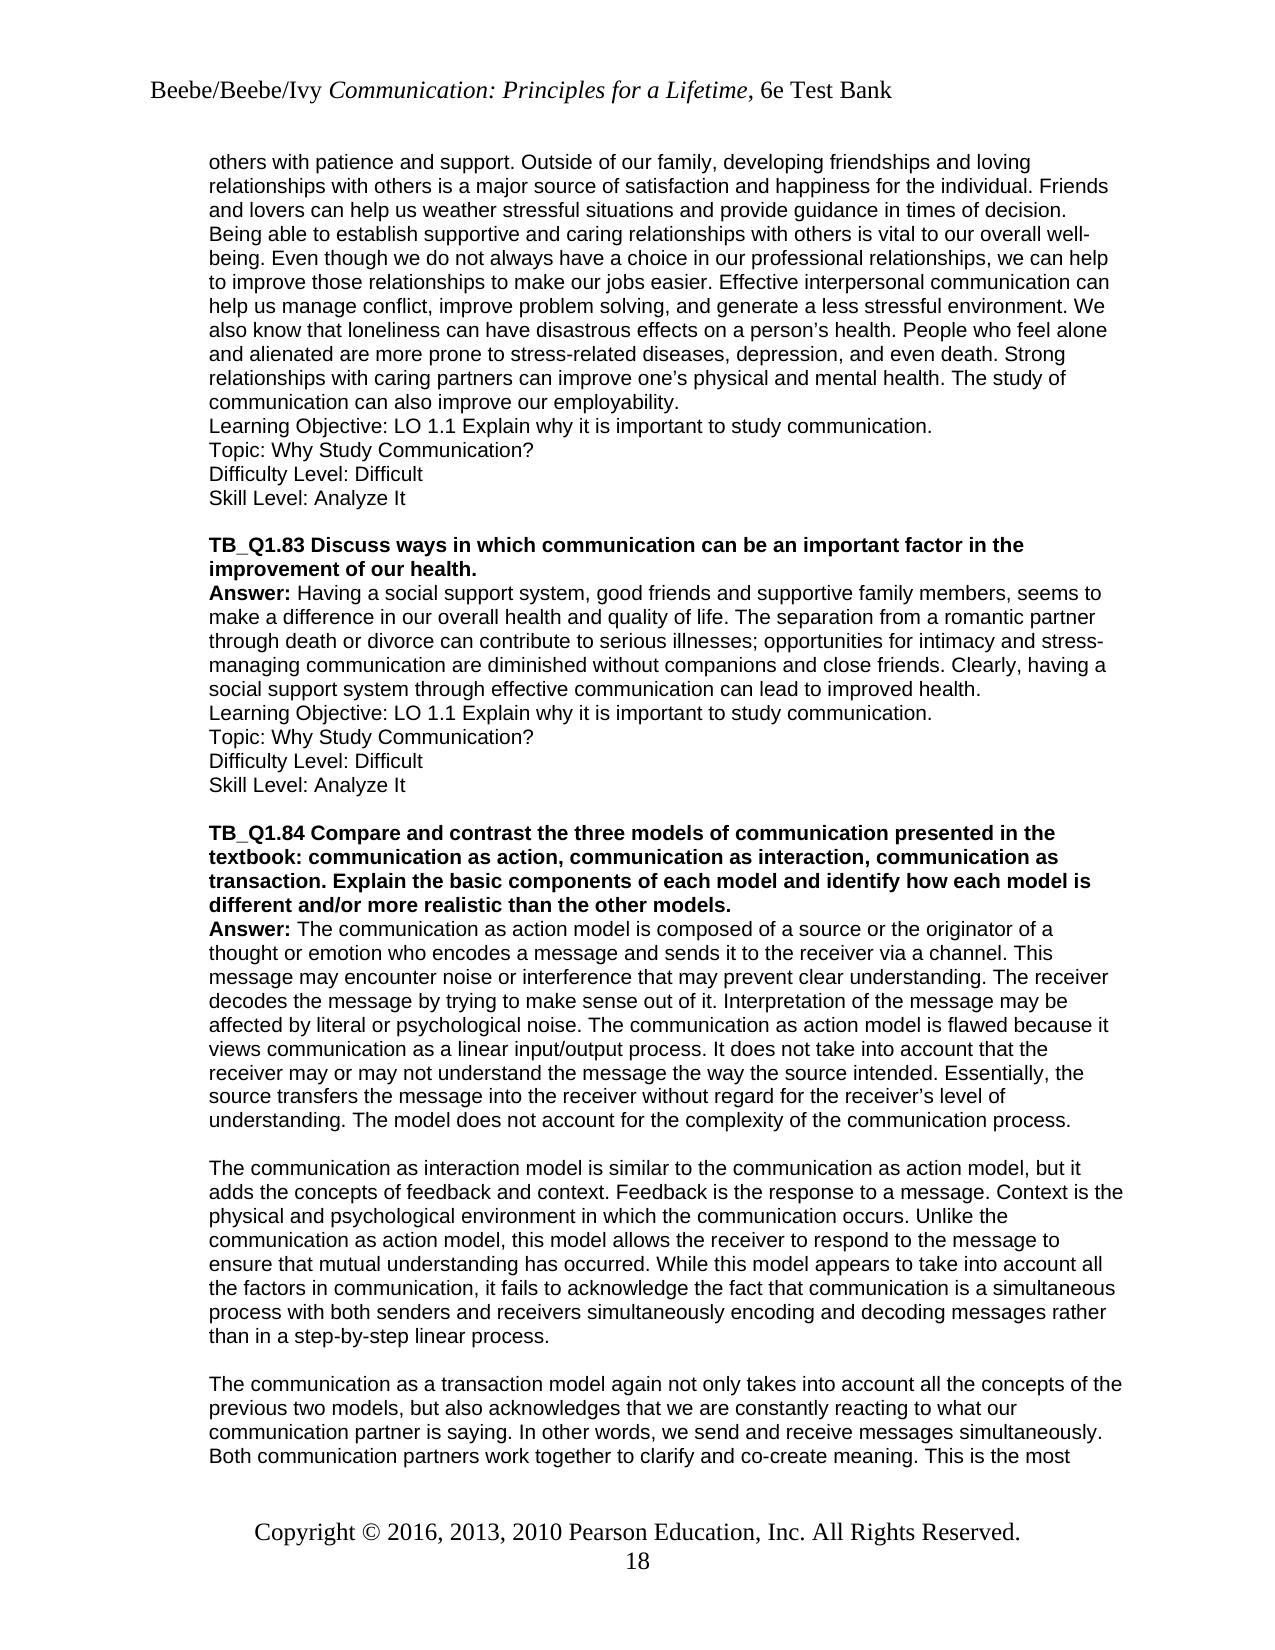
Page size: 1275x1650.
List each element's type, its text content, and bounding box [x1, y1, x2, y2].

table_header 1.5 Essay Questions [150, 150, 1125, 1468]
